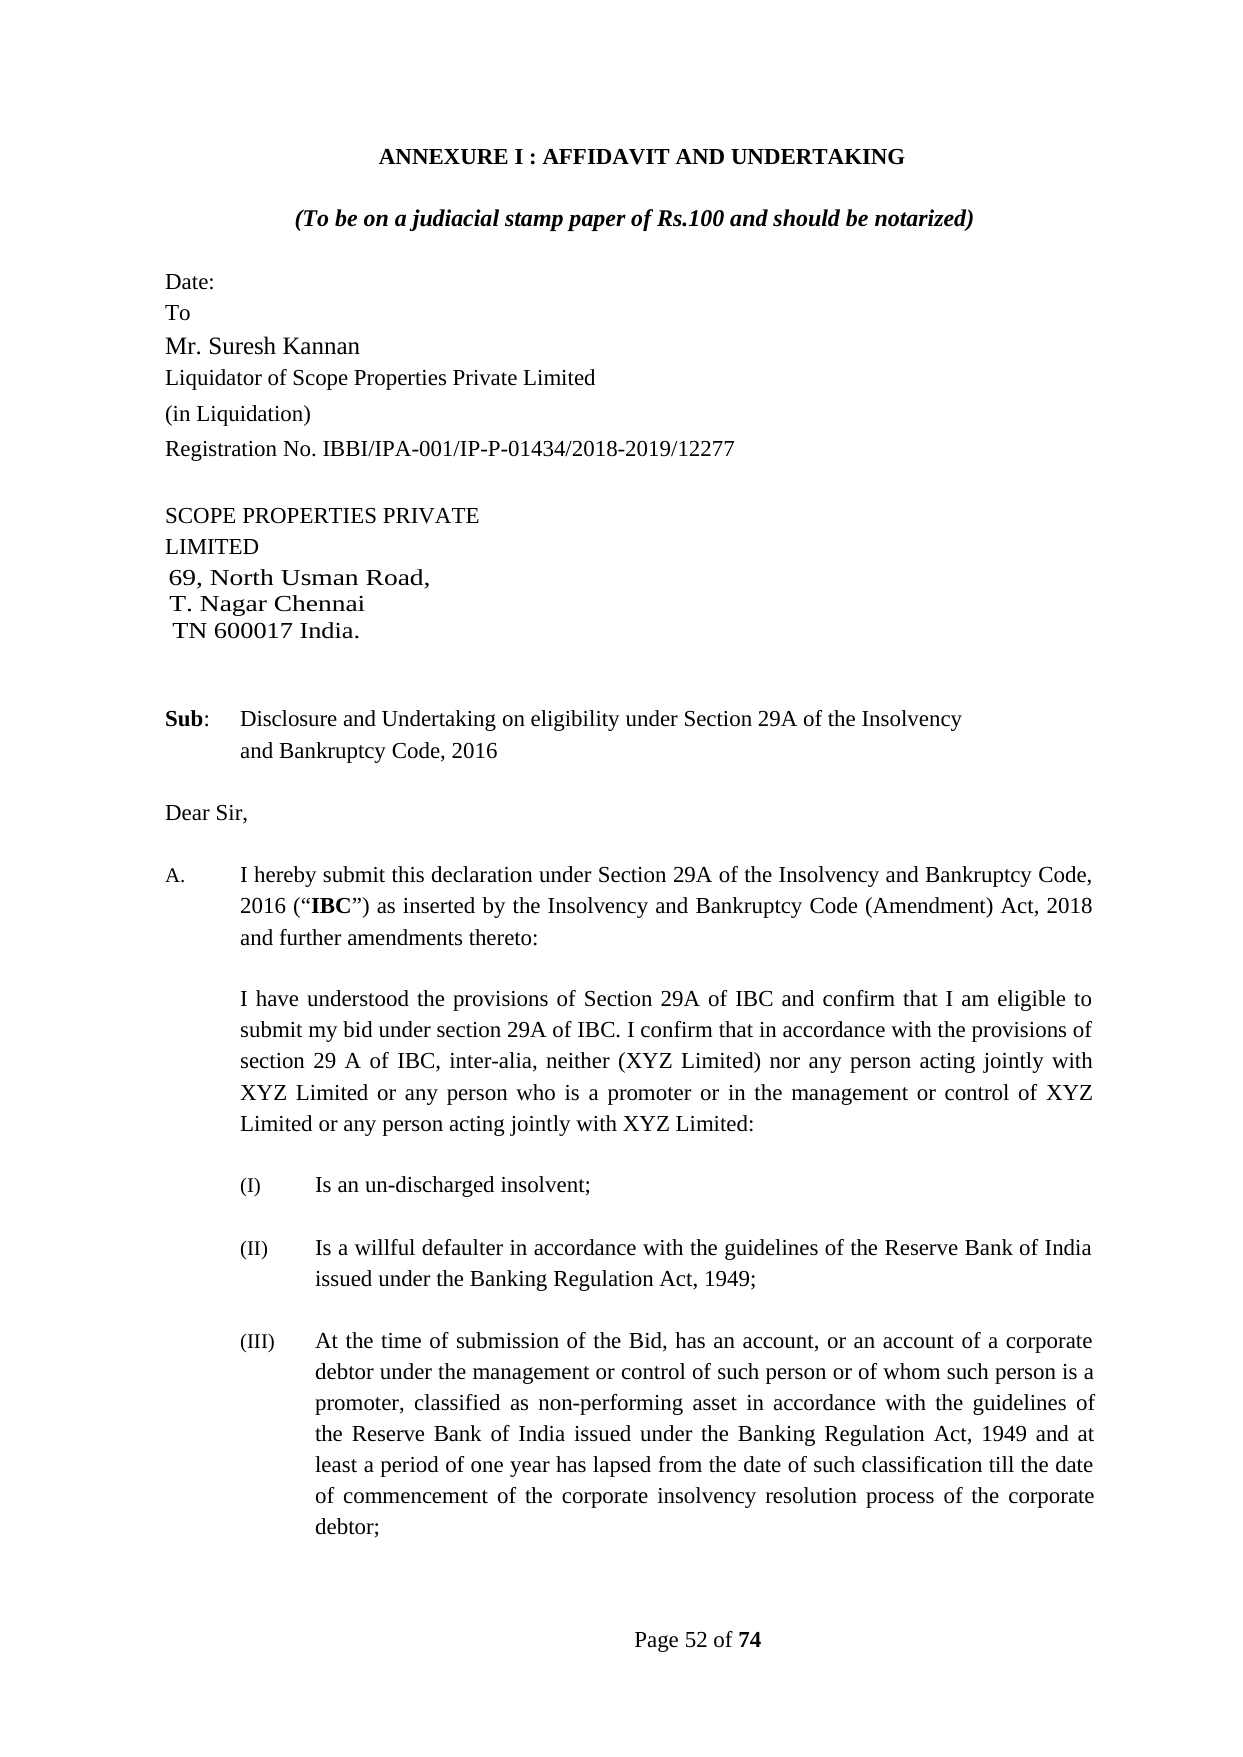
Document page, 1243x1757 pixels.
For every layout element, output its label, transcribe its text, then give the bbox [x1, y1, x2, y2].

list Is an un-discharged insolvent; [240, 1171, 1234, 1197]
text Sub: Disclosure and Undertaking on eligibility under Section 29A of the Insolvency and Bankruptcy Code, 2016 [165, 705, 991, 763]
text SCOPE PROPERTIES PRIVATE LIMITED [165, 502, 482, 559]
list At the time of submission of the Bid, has an account, or an account of a corporate debtor under the management or control of such person or of whom such person is a promoter, classified as non-performing asset in accordance with the guidelines of the Reserve Bank of India issued under the Banking Regulation Act, 1949 and at least a period of one year has lapsed from the date of such classification till the date of commencement of the corporate insolvency resolution process of the corporate debtor; [240, 1327, 1095, 1539]
text Date: [165, 268, 1234, 294]
text ANNEXURE I : AFFIDAVIT AND UNDERTAKING [379, 143, 1234, 169]
text Liquidator of Scope Properties Private Limited (in Liquidation) [165, 364, 598, 426]
text T. Nagar Chennai TN 600017 India. [169, 591, 367, 643]
text (To be on a judiacial stamp paper of Rs.100 and should be notarized) [133, 204, 1234, 232]
list I hereby submit this declaration under Section 29A of the Insolvency and Bankruptcy Code, 2016 (“IBC”) as inserted by the Insolvency and Bankruptcy Code (Amendment) Act, 2018 and further amendments thereto: [165, 862, 1094, 950]
text 69, North Usman Road, [168, 564, 1234, 590]
list Is a willful defaulter in accordance with the guidelines of the Reserve Bank of India issued under the Banking Regulation Act, 1949; [240, 1234, 1093, 1291]
text Registration No. IBBI/IPA-001/IP-P-01434/2018-2019/12277 [165, 435, 1234, 461]
text To [165, 299, 1234, 326]
text I have understood the provisions of Section 29A of IBC and confirm that I am eligible to submit my bid under section 29A of IBC. I confirm that in accordance with the provisions of section 29 A of IBC, inter-alia, neither (XYZ Limited) nor any person acting jointly with XYZ Limited or any person who is a promoter or in the management or control of XYZ Limited or any person acting jointly with XYZ Limited: [240, 985, 1094, 1136]
text Dear Sir, [165, 799, 1234, 825]
subtitle Mr. Suresh Kannan [165, 331, 1234, 360]
